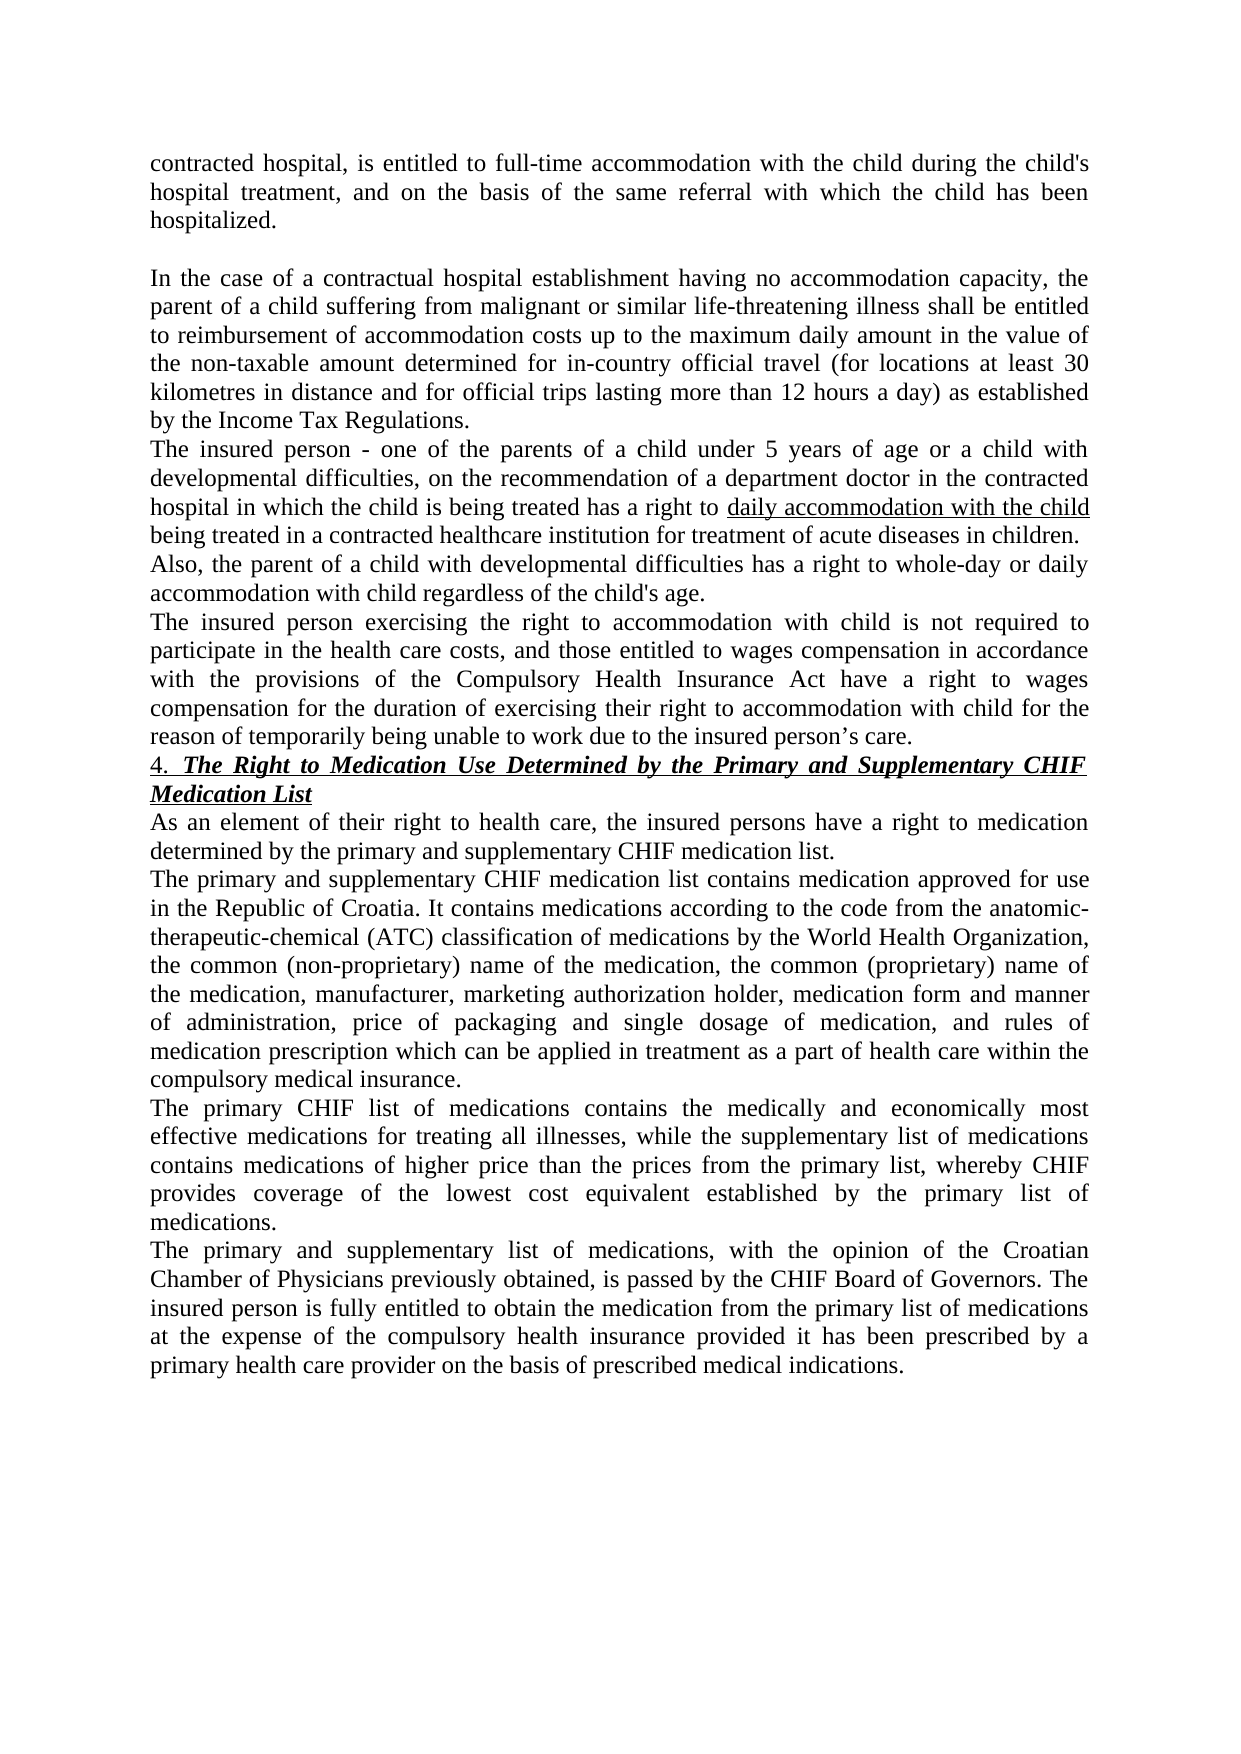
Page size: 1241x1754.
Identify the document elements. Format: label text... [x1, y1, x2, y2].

text The insured person exercising the right to accommodation with child is not required to participate in the health care costs, and those entitled to wages compensation in accordance with the provisions of the Compulsory Health Insurance Act have a right to wages compensation for the duration of exercising their right to accommodation with child for the reason of temporarily being unable to work due to the insured person’s care. [150, 607, 1090, 750]
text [150, 149, 1090, 234]
text Also, the parent of a child with developmental difficulties has a right to whole-day or daily accommodation with child regardless of the child's age. [150, 550, 1090, 607]
text The primary CHIF list of medications contains the medically and economically most effective medications for treating all illnesses, while the supplementary list of medications contains medications of higher price than the prices from the primary list, whereby CHIF provides coverage of the lowest cost equivalent established by the primary list of medications. [150, 1093, 1090, 1236]
text The insured person - one of the parents of a child under 5 years of age or a child with developmental difficulties, on the recommendation of a department doctor in the contracted hospital in which the child is being treated has a right to daily accommodation with the child being treated in a contracted healthcare institution for treatment of acute diseases in children. [150, 434, 1090, 550]
text The primary and supplementary list of medications, with the opinion of the Croatian Chamber of Physicians previously obtained, is passed by the CHIF Board of Governors. The insured person is fully entitled to obtain the medication from the primary list of medications at the expense of the compulsory health insurance provided it has been prescribed by a primary health care provider on the basis of prescribed medical indications. [150, 1236, 1090, 1379]
list The Right to Medication Use Determined by the Primary and Supplementary CHIF Medication List [150, 750, 1090, 808]
text In the case of a contractual hospital establishment having no accommodation capacity, the parent of a child suffering from malignant or similar life-threatening illness shall be entitled to reimbursement of accommodation costs up to the maximum daily amount in the value of the non-taxable amount determined for in-country official travel (for locations at least 30 kilometres in distance and for official trips lasting more than 12 hours a day) as established by the Income Tax Regulations. [150, 263, 1090, 434]
text The primary and supplementary CHIF medication list contains medication approved for use in the Republic of Croatia. It contains medications according to the code from the anatomic-therapeutic-chemical (ATC) classification of medications by the World Health Organization, the common (non-proprietary) name of the medication, the common (proprietary) name of the medication, manufacturer, marketing authorization holder, medication form and manner of administration, price of packaging and single dosage of medication, and rules of medication prescription which can be applied in treatment as a part of health care within the compulsory medical insurance. [150, 865, 1090, 1093]
text As an element of their right to health care, the insured persons have a right to medication determined by the primary and supplementary CHIF medication list. [150, 808, 1090, 865]
